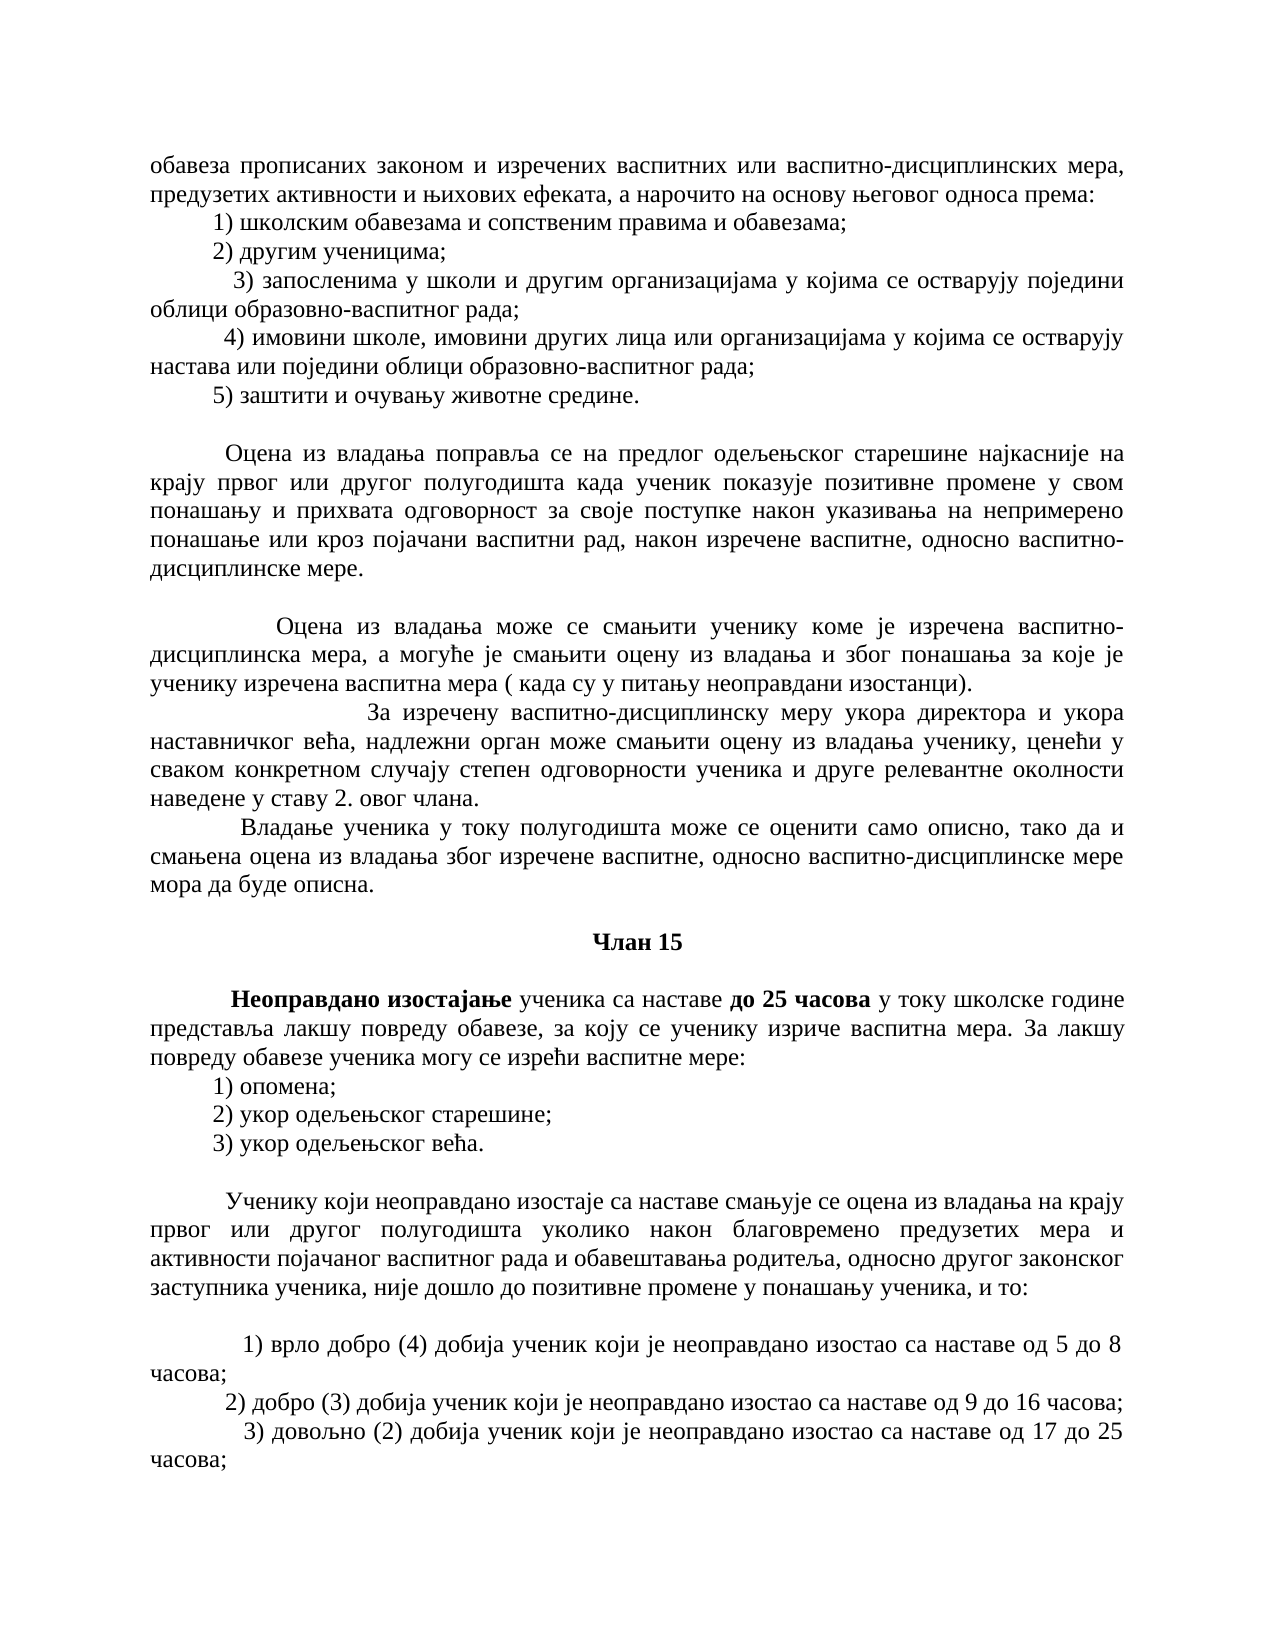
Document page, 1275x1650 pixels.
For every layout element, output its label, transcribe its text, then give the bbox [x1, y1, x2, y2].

text Оцена из владања може се смањити ученику коме је изречена васпитно-дисциплинска мера, а могуће је смањити оцену из владања и због понашања за које је ученику изречена васпитна мера ( када су у питању неоправдани изостанци). [150, 611, 1125, 697]
text Члан 15 [150, 927, 1125, 956]
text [150, 150, 1125, 207]
text Оцена из владања поправља се на предлог одељењског старешине најкасније на крају првог или другог полугодишта када ученик показује позитивне промене у свом понашању и прихвата одговорност за своје поступке након указивања на непримерено понашање или кроз појачани васпитни рад, након изречене васпитне, односно васпитно-дисциплинске мере. [150, 438, 1125, 582]
text 2) другим ученицима; [150, 236, 1125, 265]
text 4) имовини школе, имовини других лица или организацијама у којима се остварују настава или поједини облици образовно-васпитног рада; [150, 322, 1125, 380]
text 1) опомена; [150, 1071, 1125, 1099]
text 1) врло добро (4) добија ученик који је неоправдано изостао са наставе од 5 до 8 часова; [150, 1329, 1125, 1387]
text Ученику који неоправдано изостаје са наставе смањује се оцена из владања на крају првог или другог полугодишта уколико након благовремено предузетих мера и активности појачаног васпитног рада и обавештавања родитеља, односно другог законског заступника ученика, није дошло до позитивне промене у понашању ученика, и то: [150, 1186, 1125, 1301]
text 3) запосленима у школи и другим организацијама у којима се остварују поједини облици образовно-васпитног рада; [150, 265, 1125, 322]
text 3) укор одељењског већа. [150, 1128, 1125, 1157]
text За изречену васпитно-дисциплинску меру укора директора и укора наставничког већа, надлежни орган може смањити оцену из владања ученику, ценећи у сваком конкретном случају степен одговорности ученика и друге релевантне околности наведене у ставу 2. овог члана. [150, 697, 1125, 812]
text 5) заштити и очувању животне средине. [150, 380, 1125, 409]
text 3) довољно (2) добија ученик који је неоправдано изостао са наставе од 17 до 25 часова; [150, 1416, 1125, 1473]
text 2) добро (3) добија ученик који је неоправдано изостао са наставе од 9 до 16 часова; [150, 1387, 1125, 1416]
text 1) школским обавезама и сопственим правима и обавезама; [150, 207, 1125, 236]
text Неоправдано изостајање ученика са наставе до 25 часова у току школске године представља лакшу повреду обавезе, за коју се ученику изриче васпитна мера. За лакшу повреду обавезе ученика могу се изрећи васпитне мере: [150, 984, 1125, 1071]
text Владање ученика у току полугодишта може се оценити само описно, тако да и смањена оцена из владања због изречене васпитне, односно васпитно-дисциплинске мере мора да буде описна. [150, 812, 1125, 898]
text 2) укор одељењског старешине; [150, 1099, 1125, 1128]
